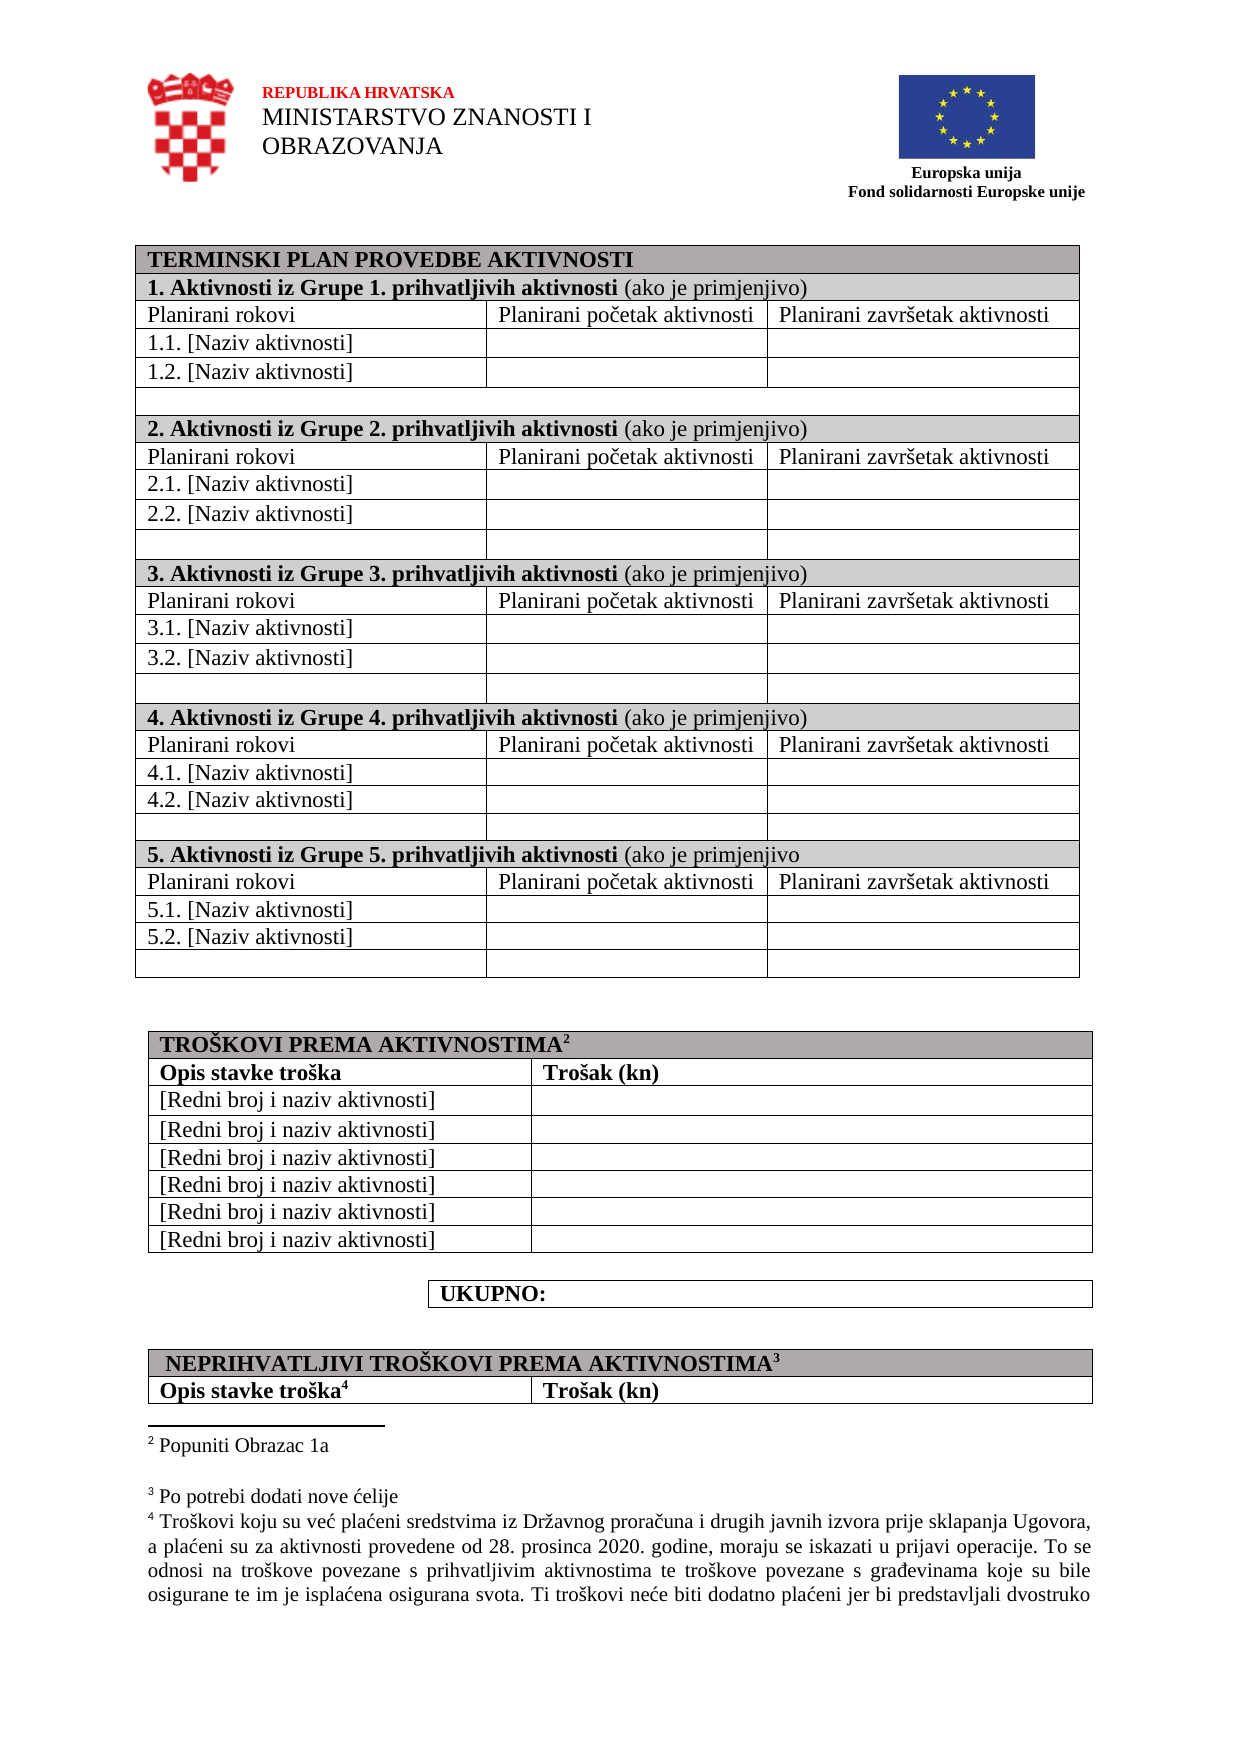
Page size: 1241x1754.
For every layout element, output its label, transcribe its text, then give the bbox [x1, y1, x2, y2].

table_cell Planirani rokovi [136, 301, 486, 327]
table_cell [768, 923, 1079, 949]
table_cell [768, 358, 1079, 387]
table_cell [Redni broj i naziv aktivnosti] [149, 1144, 531, 1170]
table_cell [487, 530, 767, 559]
table_cell Planirani završetak aktivnosti [768, 443, 1079, 469]
table_cell Planirani završetak aktivnosti [768, 868, 1079, 894]
table_cell Planirani rokovi [136, 587, 486, 613]
table_cell Trošak (kn) [532, 1059, 1092, 1085]
table_cell [487, 644, 767, 673]
table_cell [136, 814, 486, 840]
table_header TERMINSKI PLAN PROVEDBE AKTIVNOSTI [136, 246, 1079, 273]
table_cell Opis stavke troška [149, 1377, 531, 1403]
table_cell Planirani početak aktivnosti [487, 301, 767, 327]
table_cell Planirani rokovi [136, 443, 486, 469]
table_cell [487, 896, 767, 922]
table_cell [487, 950, 767, 977]
table_cell Planirani završetak aktivnosti [768, 301, 1079, 327]
table_cell [768, 786, 1079, 812]
table_cell [Redni broj i naziv aktivnosti] [149, 1226, 531, 1252]
table_cell [768, 615, 1079, 643]
table_cell Planirani rokovi [136, 731, 486, 758]
table_cell [487, 759, 767, 785]
table_cell Planirani početak aktivnosti [487, 587, 767, 613]
table_cell 1.1. [Naziv aktivnosti] [136, 329, 486, 357]
table_cell Trošak (kn) [532, 1377, 1092, 1403]
table_cell Planirani početak aktivnosti [487, 868, 767, 894]
picture [898, 75, 1036, 160]
table_cell [768, 500, 1079, 529]
table_cell [136, 950, 486, 977]
table_cell [Redni broj i naziv aktivnosti] [149, 1171, 531, 1197]
table_cell [532, 1198, 1092, 1225]
table_cell [768, 329, 1079, 357]
table_header NEPRIHVATLJIVI TROŠKOVI PREMA AKTIVNOSTIMA [149, 1350, 1092, 1376]
table_cell 4. Aktivnosti iz Grupe 4. prihvatljivih aktivnosti (ako je primjenjivo) [136, 704, 1079, 730]
table_cell [487, 786, 767, 812]
table_cell 4.1. [Naziv aktivnosti] [136, 759, 486, 785]
table_cell [768, 530, 1079, 559]
table_cell 3.2. [Naziv aktivnosti] [136, 644, 486, 673]
table_cell 3. Aktivnosti iz Grupe 3. prihvatljivih aktivnosti (ako je primjenjivo) [136, 560, 1079, 586]
table_cell [Redni broj i naziv aktivnosti] [149, 1116, 531, 1142]
table_cell [768, 470, 1079, 499]
table_cell [487, 329, 767, 357]
table_cell 2.2. [Naziv aktivnosti] [136, 500, 486, 529]
table_cell [768, 950, 1079, 977]
table_cell 5.2. [Naziv aktivnosti] [136, 923, 486, 949]
table_cell Planirani početak aktivnosti [487, 731, 767, 758]
table_cell [532, 1171, 1092, 1197]
table_cell [532, 1226, 1092, 1252]
table_cell 2.1. [Naziv aktivnosti] [136, 470, 486, 499]
table_cell [768, 814, 1079, 840]
table_cell [Redni broj i naziv aktivnosti] [149, 1198, 531, 1225]
table_cell Planirani završetak aktivnosti [768, 587, 1079, 613]
table_cell [532, 1144, 1092, 1170]
table_cell Opis stavke troška [149, 1059, 531, 1085]
table_cell [768, 674, 1079, 703]
table_cell Planirani završetak aktivnosti [768, 731, 1079, 758]
table_cell [487, 814, 767, 840]
table_cell Planirani početak aktivnosti [487, 443, 767, 469]
table_cell 2. Aktivnosti iz Grupe 2. prihvatljivih aktivnosti (ako je primjenjivo) [136, 416, 1079, 442]
table_cell [487, 470, 767, 499]
table_cell 5.1. [Naziv aktivnosti] [136, 896, 486, 922]
table_cell [Redni broj i naziv aktivnosti] [149, 1086, 531, 1115]
table_cell [136, 674, 486, 703]
table_cell 5. Aktivnosti iz Grupe 5. prihvatljivih aktivnosti (ako je primjenjivo [136, 841, 1079, 867]
picture [147, 73, 237, 190]
table_cell 1.2. [Naziv aktivnosti] [136, 358, 486, 387]
table_cell [487, 358, 767, 387]
table_cell [532, 1086, 1092, 1115]
table_cell [768, 896, 1079, 922]
table_cell Planirani rokovi [136, 868, 486, 894]
table_cell [532, 1116, 1092, 1142]
table_cell [768, 644, 1079, 673]
table_cell 3.1. [Naziv aktivnosti] [136, 615, 486, 643]
table_cell [136, 388, 1079, 414]
table_cell [487, 615, 767, 643]
table_cell [487, 923, 767, 949]
table_cell [487, 674, 767, 703]
table_cell [768, 759, 1079, 785]
table_header UKUPNO: [429, 1281, 1092, 1307]
table_cell [487, 500, 767, 529]
table_cell [136, 530, 486, 559]
table_cell 1. Aktivnosti iz Grupe 1. prihvatljivih aktivnosti (ako je primjenjivo) [136, 274, 1079, 300]
table_cell 4.2. [Naziv aktivnosti] [136, 786, 486, 812]
table_header TROŠKOVI PREMA AKTIVNOSTIMA [149, 1032, 1092, 1058]
